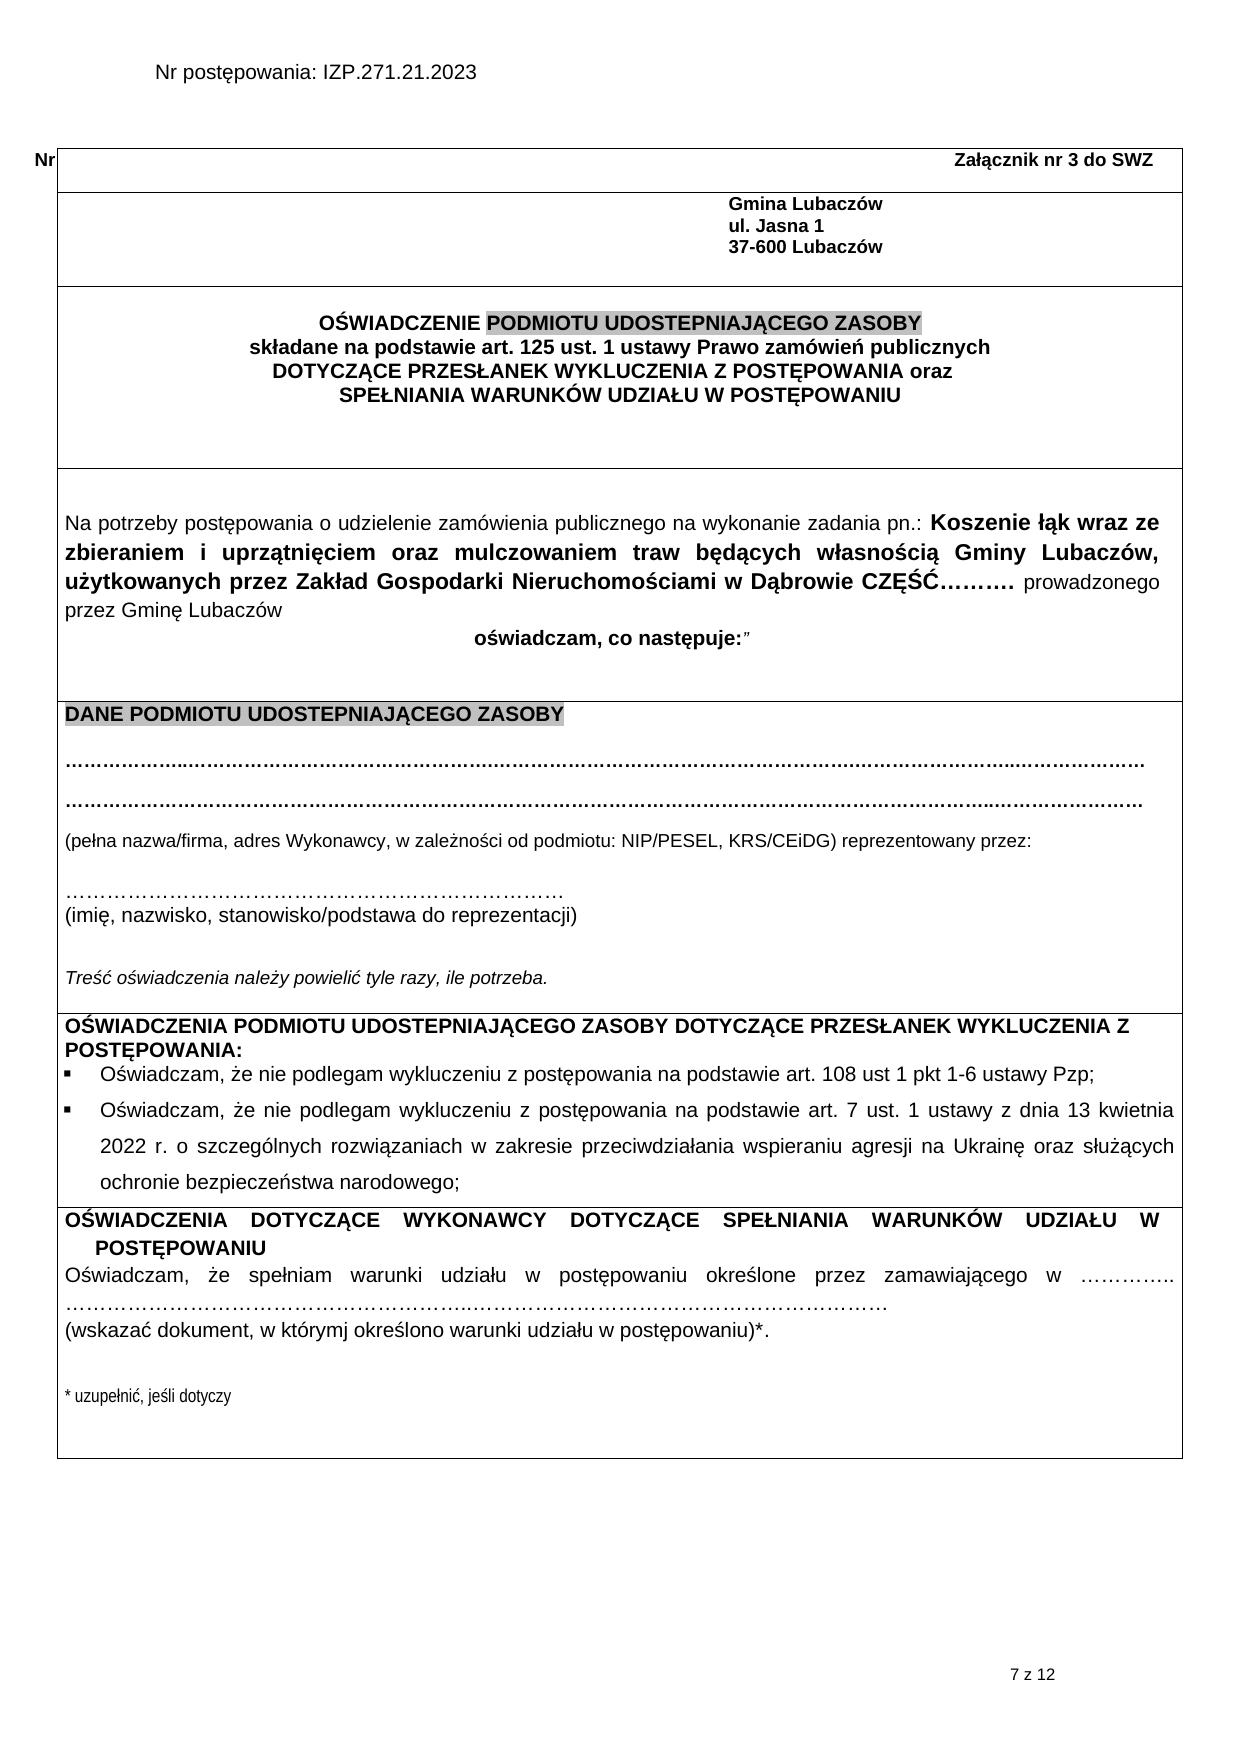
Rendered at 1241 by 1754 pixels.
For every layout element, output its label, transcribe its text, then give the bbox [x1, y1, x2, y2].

table_cell Gmina Lubaczów ul. Jasna 1 37-600 Lubaczów [58, 193, 1182, 286]
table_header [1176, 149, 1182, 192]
table_cell OŚWIADCZENIA DOTYCZĄCE WYKONAWCY DOTYCZĄCE SPEŁNIANIA WARUNKÓW UDZIAŁU W POSTĘPOWANIU Oświadczam, że spełniam warunki udziału w postępowaniu określone przez zamawiającego w …………..…………………………………………………..…………………………………………………… (wskazać dokument, w którymj określono warunki udziału w postępowaniu)*. * uzupełnić, jeśli dotyczy [58, 1208, 1182, 1458]
table_cell OŚWIADCZENIE PODMIOTU UDOSTEPNIAJĄCEGO ZASOBY składane na podstawie art. 125 ust. 1 ustawy Prawo zamówień publicznych DOTYCZĄCE PRZESŁANEK WYKLUCZENIA Z POSTĘPOWANIA oraz SPEŁNIANIA WARUNKÓW UDZIAŁU W POSTĘPOWANIU [58, 287, 1182, 468]
table_cell DANE PODMIOTU UDOSTEPNIAJĄCEGO ZASOBY ………………..………………………………………….………………………………………………….……………………..………………… …………………………………………………………………………………………………………………………………..…………………… (pełna nazwa/firma, adres Wykonawcy, w zależności od podmiotu: NIP/PESEL, KRS/CEiDG) reprezentowany przez: ……………………………………………………………… (imię, nazwisko, stanowisko/podstawa do reprezentacji) Treść oświadczenia należy powielić tyle razy, ile potrzeba. [58, 702, 1182, 1013]
table_cell OŚWIADCZENIA PODMIOTU UDOSTEPNIAJĄCEGO ZASOBY DOTYCZĄCE PRZESŁANEK WYKLUCZENIA Z POSTĘPOWANIA: Oświadczam, że nie podlegam wykluczeniu z postępowania na podstawie art. 108 ust 1 pkt 1-6 ustawy Pzp; Oświadczam, że nie podlegam wykluczeniu z postępowania na podstawie art. 7 ust. 1 ustawy z dnia 13 kwietnia 2022 r. o szczególnych rozwiązaniach w zakresie przeciwdziałania wspieraniu agresji na Ukrainę oraz służących ochronie bezpieczeństwa narodowego; [58, 1014, 1182, 1207]
table_cell Na potrzeby postępowania o udzielenie zamówienia publicznego na wykonanie zadania pn.: Koszenie łąk wraz ze zbieraniem i uprzątnięciem oraz mulczowaniem traw będących własnością Gminy Lubaczów, użytkowanych przez Zakład Gospodarki Nieruchomościami w Dąbrowie CZĘŚĆ………. prowadzonego przez Gminę Lubaczów oświadczam, co następuje:” [58, 469, 1182, 701]
